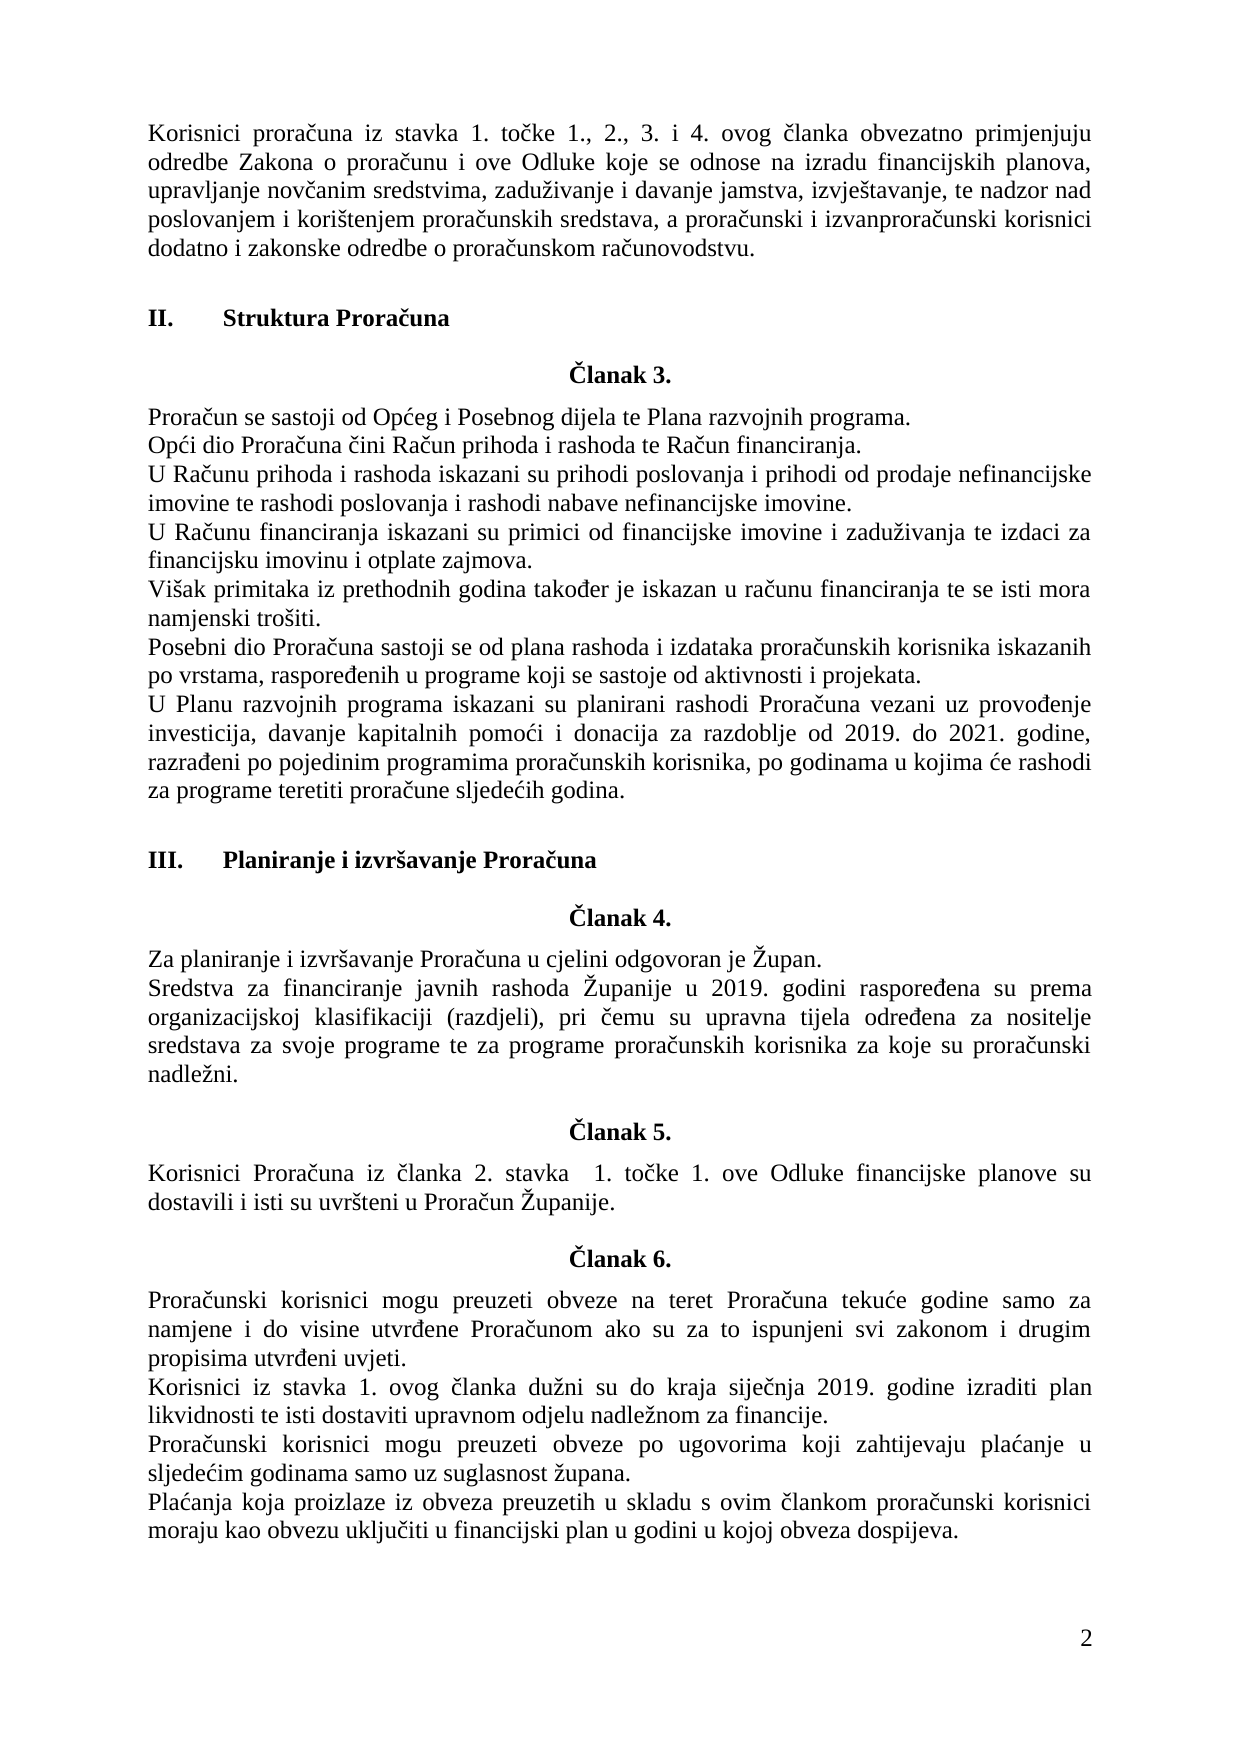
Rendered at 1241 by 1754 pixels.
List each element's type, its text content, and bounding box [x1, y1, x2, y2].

list Struktura Proračuna [148, 303, 1092, 332]
text U Planu razvojnih programa iskazani su planirani rashodi Proračuna vezani uz provođenje investicija, davanje kapitalnih pomoći i donacija za razdoblje od 2019. do 2021. godine, razrađeni po pojedinim programima proračunskih korisnika, po godinama u kojima će rashodi za programe teretiti proračune sljedećih godina. [148, 689, 1092, 804]
text Za planiranje i izvršavanje Proračuna u cjelini odgovoran je Župan. [148, 944, 1092, 973]
text Posebni dio Proračuna sastoji se od plana rashoda i izdataka proračunskih korisnika iskazanih po vrstama, raspoređenih u programe koji se sastoje od aktivnosti i projekata. [148, 632, 1092, 689]
text Proračunski korisnici mogu preuzeti obveze na teret Proračuna tekuće godine samo za namjene i do visine utvrđene Proračunom ako su za to ispunjeni svi zakonom i drugim propisima utvrđeni uvjeti. [148, 1286, 1092, 1372]
text Članak 6. [148, 1244, 1092, 1273]
text U Računu financiranja iskazani su primici od financijske imovine i zaduživanja te izdaci za financijsku imovinu i otplate zajmova. [148, 517, 1092, 574]
text Korisnici proračuna iz stavka 1. točke 1., 2., 3. i 4. ovog članka obvezatno primjenjuju odredbe Zakona o proračunu i ove Odluke koje se odnose na izradu financijskih planova, upravljanje novčanim sredstvima, zaduživanje i davanje jamstva, izvještavanje, te nadzor nad poslovanjem i korištenjem proračunskih sredstava, a proračunski i izvanproračunski korisnici dodatno i zakonske odredbe o proračunskom računovodstvu. [148, 118, 1092, 262]
text Proračun se sastoji od Općeg i Posebnog dijela te Plana razvojnih programa. [148, 402, 1092, 431]
text Korisnici iz stavka 1. ovog članka dužni su do kraja siječnja 2019. godine izraditi plan likvidnosti te isti dostaviti upravnom odjelu nadležnom za financije. [148, 1372, 1092, 1429]
text Korisnici Proračuna iz članka 2. stavka 1. točke 1. ove Odluke financijske planove su dostavili i isti su uvršteni u Proračun Županije. [148, 1158, 1092, 1216]
text Opći dio Proračuna čini Račun prihoda i rashoda te Račun financiranja. [148, 431, 1092, 459]
text Višak primitaka iz prethodnih godina također je iskazan u računu financiranja te se isti mora namjenski trošiti. [148, 574, 1092, 632]
text Članak 5. [148, 1117, 1092, 1146]
text Članak 4. [148, 903, 1092, 932]
text Članak 3. [148, 361, 1092, 389]
list Planiranje i izvršavanje Proračuna [148, 846, 1092, 874]
text Proračunski korisnici mogu preuzeti obveze po ugovorima koji zahtijevaju plaćanje u sljedećim godinama samo uz suglasnost župana. [148, 1429, 1092, 1487]
text U Računu prihoda i rashoda iskazani su prihodi poslovanja i prihodi od prodaje nefinancijske imovine te rashodi poslovanja i rashodi nabave nefinancijske imovine. [148, 459, 1092, 517]
text Plaćanja koja proizlaze iz obveza preuzetih u skladu s ovim člankom proračunski korisnici moraju kao obvezu uključiti u financijski plan u godini u kojoj obveza dospijeva. [148, 1487, 1092, 1544]
text Sredstva za financiranje javnih rashoda Županije u 2019. godini raspoređena su prema organizacijskoj klasifikaciji (razdjeli), pri čemu su upravna tijela određena za nositelje sredstava za svoje programe te za programe proračunskih korisnika za koje su proračunski nadležni. [148, 973, 1092, 1088]
